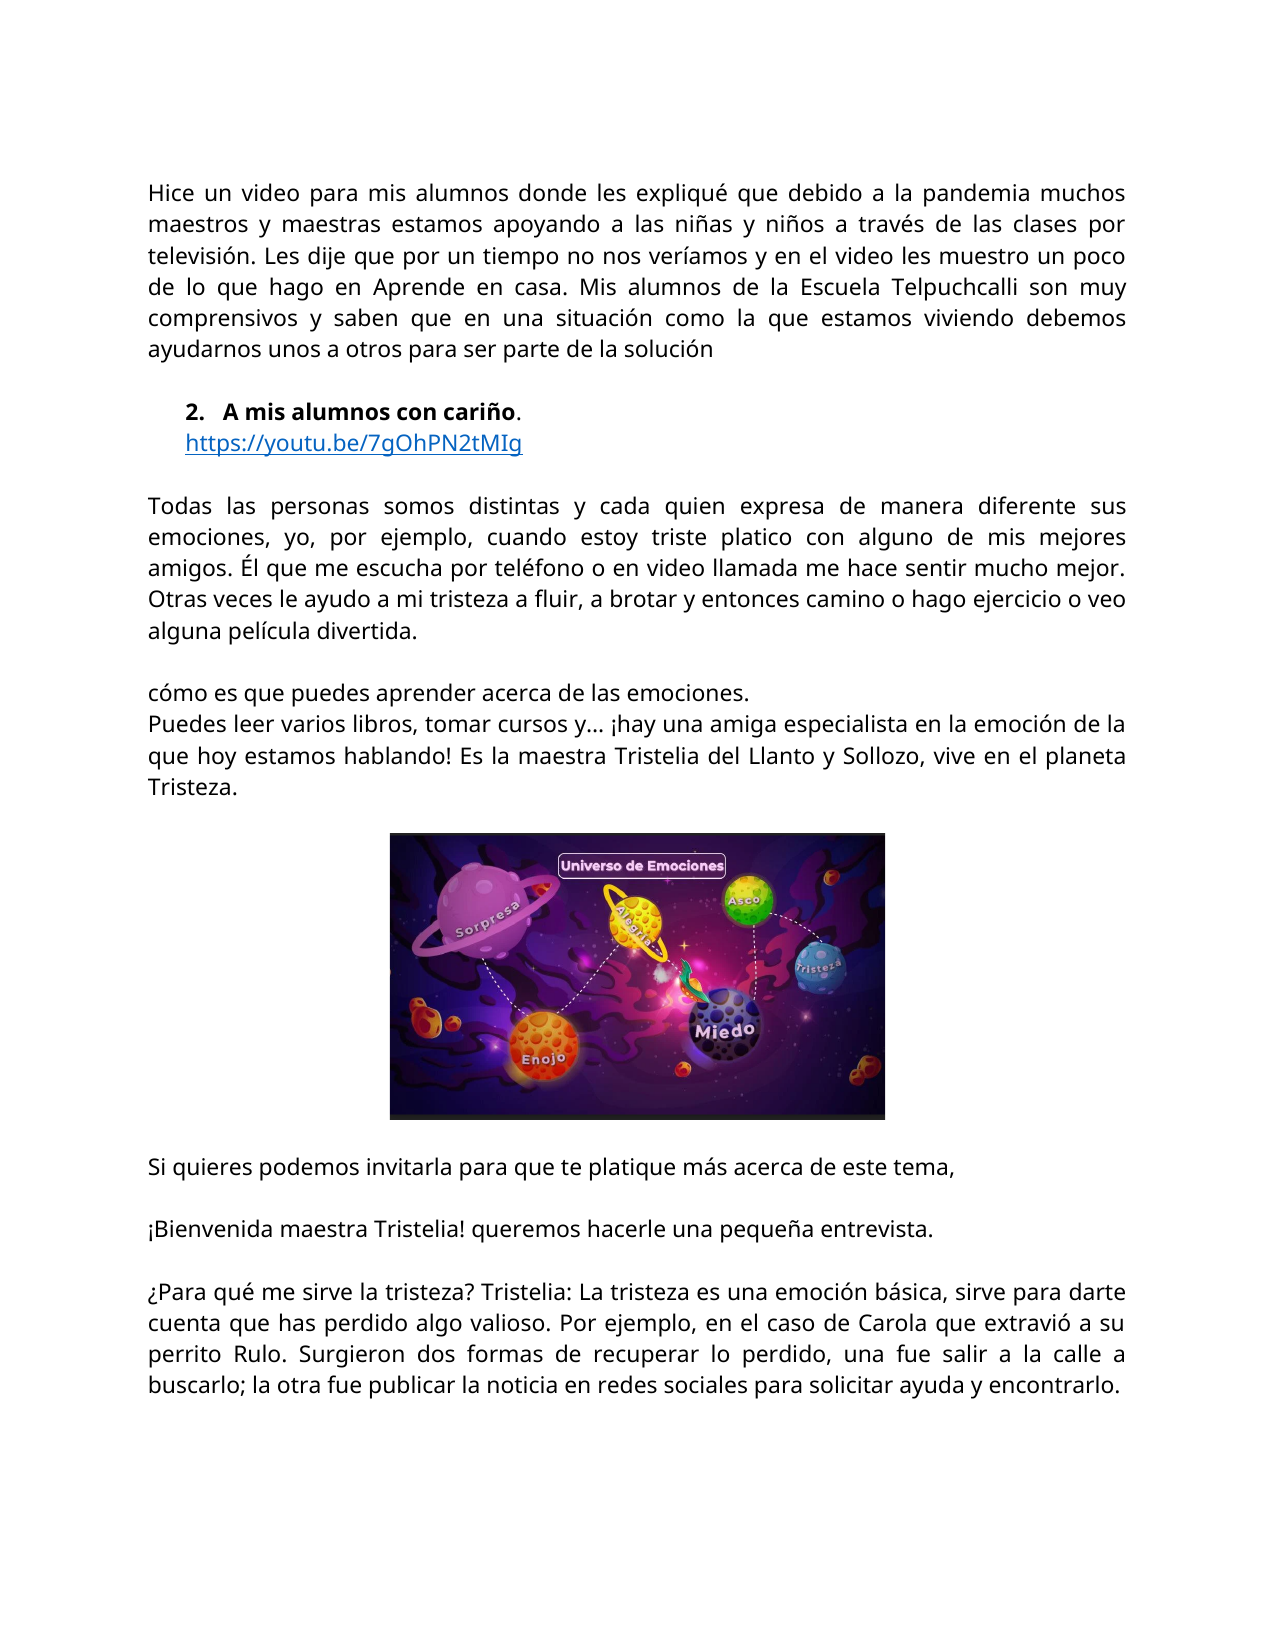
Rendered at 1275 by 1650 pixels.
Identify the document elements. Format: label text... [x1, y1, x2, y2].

text Puedes leer varios libros, tomar cursos y… ¡hay una amiga especialista en la emoción de la que hoy estamos hablando! Es la maestra Tristelia del Llanto y Sollozo, vive en el planeta Tristeza. [148, 708, 1127, 802]
text Hice un video para mis alumnos donde les expliqué que debido a la pandemia muchos maestros y maestras estamos apoyando a las niñas y niños a través de las clases por televisión. Les dije que por un tiempo no nos veríamos y en el video les muestro un poco de lo que hago en Aprende en casa. Mis alumnos de la Escuela Telpuchcalli son muy comprensivos y saben que en una situación como la que estamos viviendo debemos ayudarnos unos a otros para ser parte de la solución [148, 177, 1127, 365]
text Todas las personas somos distintas y cada quien expresa de manera diferente sus emociones, yo, por ejemplo, cuando estoy triste platico con alguno de mis mejores amigos. Él que me escucha por teléfono o en video llamada me hace sentir mucho mejor. Otras veces le ayudo a mi tristeza a fluir, a brotar y entonces camino o hago ejercicio o veo alguna película divertida. [148, 490, 1127, 646]
list A mis alumnos con cariño. [185, 396, 1127, 427]
text ¡Bienvenida maestra Tristelia! queremos hacerle una pequeña entrevista. [148, 1213, 1127, 1244]
picture [389, 833, 886, 1120]
text ¿Para qué me sirve la tristeza? Tristelia: La tristeza es una emoción básica, sirve para darte cuenta que has perdido algo valioso. Por ejemplo, en el caso de Carola que extravió a su perrito Rulo. Surgieron dos formas de recuperar lo perdido, una fue salir a la calle a buscarlo; la otra fue publicar la noticia en redes sociales para solicitar ayuda y encontrarlo. [148, 1276, 1127, 1401]
text cómo es que puedes aprender acerca de las emociones. [148, 677, 1127, 708]
text Si quieres podemos invitarla para que te platique más acerca de este tema, [148, 1151, 1127, 1182]
text https://youtu.be/7gOhPN2tMIg [185, 427, 1127, 458]
